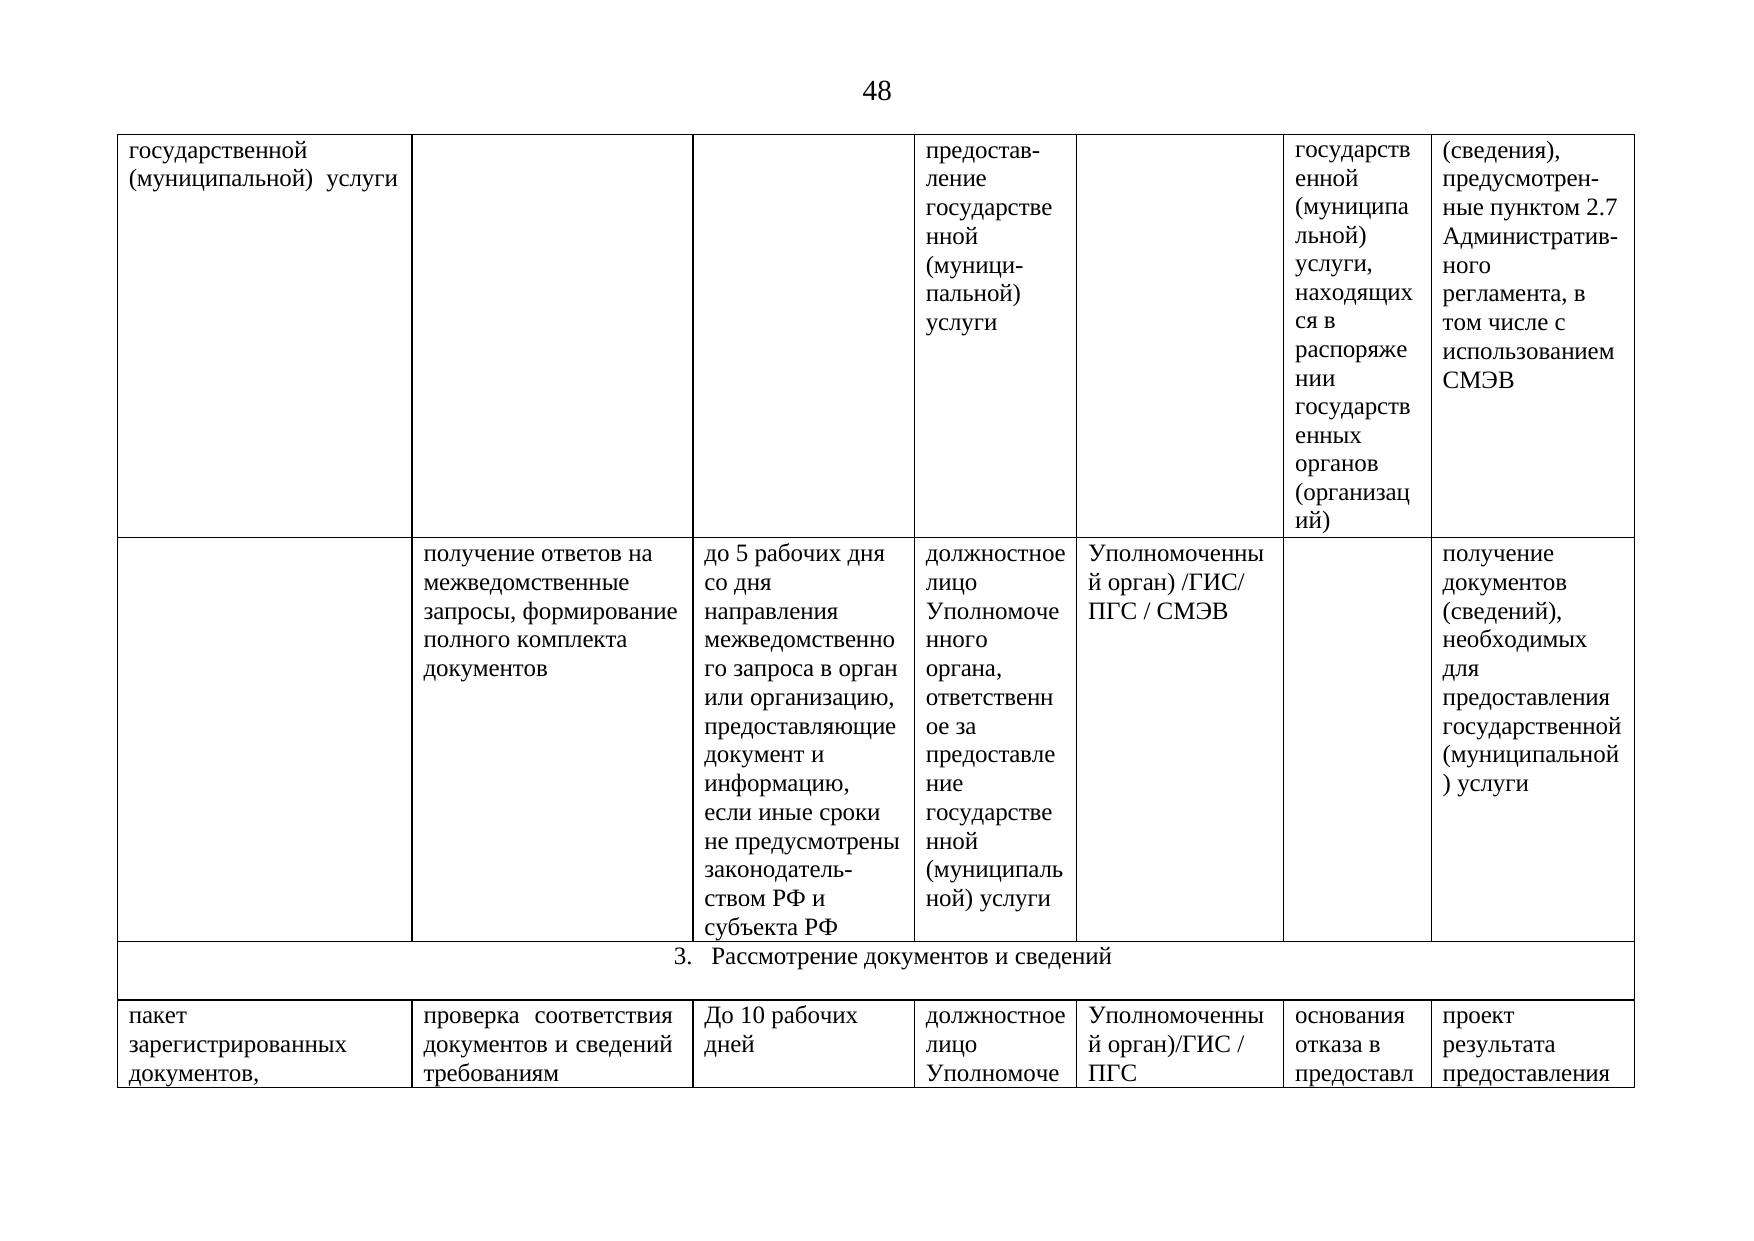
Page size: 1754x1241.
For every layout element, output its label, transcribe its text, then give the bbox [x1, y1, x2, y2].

table_cell пакет зарегистрированных документов, [118, 1001, 411, 1087]
table_header государственной (муниципальной) услуги [118, 135, 411, 537]
table_cell должностное лицо Уполномоче нного органа, ответственн ое за предоставле ние государстве нной (муниципаль ной) услуги [915, 538, 1076, 941]
table_cell до 5 рабочих дня со дня направления межведомственно го запроса в орган или организацию, предоставляющие документ и информацию, если иные сроки не предусмотрены законодатель- ством РФ и субъекта РФ [694, 538, 914, 941]
table_header [694, 135, 914, 537]
table_header государств енной (муниципа льной) услуги, находящих ся в распоряже нии государств енных органов (организац ий) [1284, 135, 1431, 537]
table_cell 3. Рассмотрение документов и сведений [118, 942, 1634, 999]
table_header предостав- ление государстве нной (муници- пальной) услуги [915, 135, 1076, 537]
table_cell должностное лицо Уполномоче [915, 1001, 1076, 1087]
table_cell [118, 538, 411, 941]
table_cell основания отказа в предоставл [1284, 1001, 1431, 1087]
table_cell [1284, 538, 1431, 941]
table_cell Уполномоченны й орган) /ГИС/ ПГС / СМЭВ [1077, 538, 1283, 941]
table_cell Уполномоченны й орган)/ГИС / ПГС [1077, 1001, 1283, 1087]
table_header (сведения), предусмотрен- ные пунктом 2.7 Административ- ного регламента, в том числе с использованием СМЭВ [1432, 135, 1634, 537]
table_cell получение документов (сведений), необходимых для предоставления государственной (муниципальной ) услуги [1432, 538, 1634, 941]
table_cell получение ответов на межведомственные запросы, формирование полного комплекта документов [413, 538, 692, 941]
table_header [1077, 135, 1283, 537]
table_cell проверка соответствия документов и сведений требованиям [413, 1001, 692, 1087]
table_cell проект результата предоставления [1432, 1001, 1634, 1087]
table_header [413, 135, 692, 537]
table_cell До 10 рабочих дней [694, 1001, 914, 1087]
